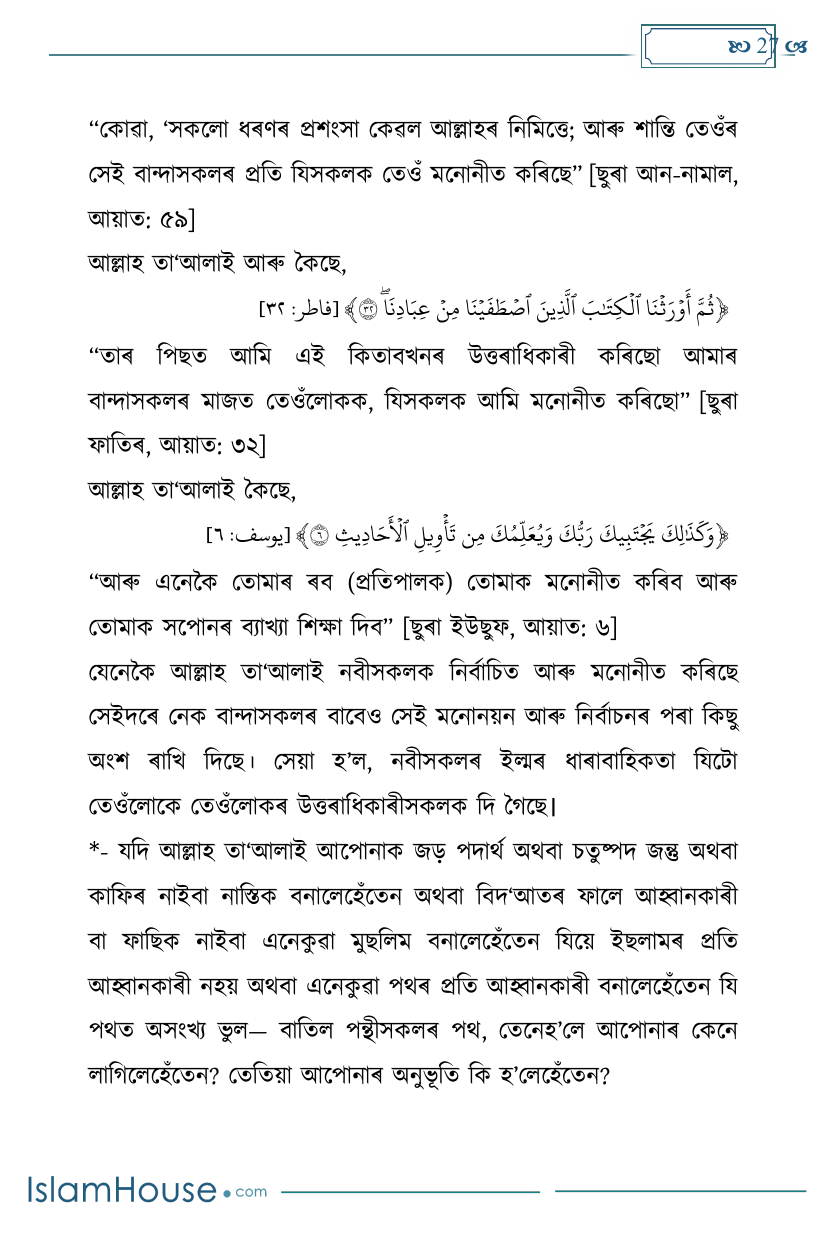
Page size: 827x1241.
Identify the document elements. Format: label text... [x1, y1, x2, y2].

text ﴿ثُمَّ أَوۡرَثۡنَا ٱلۡكِتَٰبَ ٱلَّذِينَ ٱصۡطَفَيۡنَا مِنۡ عِبَادِنَاۖ ٣٢﴾ [فاطر: ٣٢] [89, 286, 738, 330]
text “আৰু এনেকৈ তোমাৰ ৰব (প্ৰতিপালক) তোমাক মনোনীত কৰিব আৰু তোমাক সপোনৰ ব্যাখ্যা শিক্ষা দিব” [ছুৰা ইউছুফ, আয়াত: ৬] [89, 560, 738, 646]
picture [20, 1171, 541, 1209]
picture [548, 1170, 807, 1208]
text ﴿وَكَذَٰلِكَ يَجۡتَبِيكَ رَبُّكَ وَيُعَلِّمُكَ مِن تَأۡوِيلِ ٱلۡأَحَادِيثِ ٦﴾ [يوسف: ٦] [89, 512, 738, 556]
text আল্লাহ তা‘আলাই আৰু কৈছে, [89, 241, 738, 283]
text “কোৱা, ‘সকলো ধৰণৰ প্ৰশংসা কেৱল আল্লাহৰ নিমিত্তে; আৰু শান্তি তেওঁৰ সেই বান্দাসকলৰ প্ৰতি যিসকলক তেওঁ মনোনীত কৰিছে” [ছুৰা আন-নামাল, আয়াত: ৫৯] [89, 107, 738, 238]
text যেনেকৈ আল্লাহ তা‘আলাই নবীসকলক নিৰ্বাচিত আৰু মনোনীত কৰিছে সেইদৰে নেক বান্দাসকলৰ বাবেও সেই মনোনয়ন আৰু নিৰ্বাচনৰ পৰা কিছু অংশ ৰাখি দিছে। সেয়া হ’ল, নবীসকলৰ ইল্মৰ ধাৰাবাহিকতা যিটো তেওঁলোকে তেওঁলোকৰ উত্তৰাধিকাৰীসকলক দি গৈছে। [89, 649, 738, 826]
text আল্লাহ তা‘আলাই কৈছে, [89, 468, 738, 509]
text “তাৰ পিছত আমি এই কিতাবখনৰ উত্তৰাধিকাৰী কৰিছো আমাৰ বান্দাসকলৰ মাজত তেওঁলোকক, যিসকলক আমি মনোনীত কৰিছো” [ছুৰা ফাতিৰ, আয়াত: ৩২] [89, 334, 738, 464]
text *- যদি আল্লাহ তা‘আলাই আপোনাক জড় পদাৰ্থ অথবা চতুষ্পদ জন্তু অথবা কাফিৰ নাইবা নাস্তিক বনালেহেঁতেন অথবা বিদ‘আতৰ ফালে আহ্বানকাৰী বা ফাছিক নাইবা এনেকুৱা মুছলিম বনালেহেঁতেন যিয়ে ইছলামৰ প্ৰতি আহ্বানকাৰী নহয় অথবা এনেকুৱা পথৰ প্ৰতি আহ্বানকাৰী বনালেহেঁতেন যি পথত অসংখ্য ভুল— বাতিল পন্থীসকলৰ পথ, তেনেহ’লে আপোনাৰ কেনে লাগিলেহেঁতেন? তেতিয়া আপোনাৰ অনুভূতি কি হ’লেহেঁতেন? [89, 829, 738, 1094]
